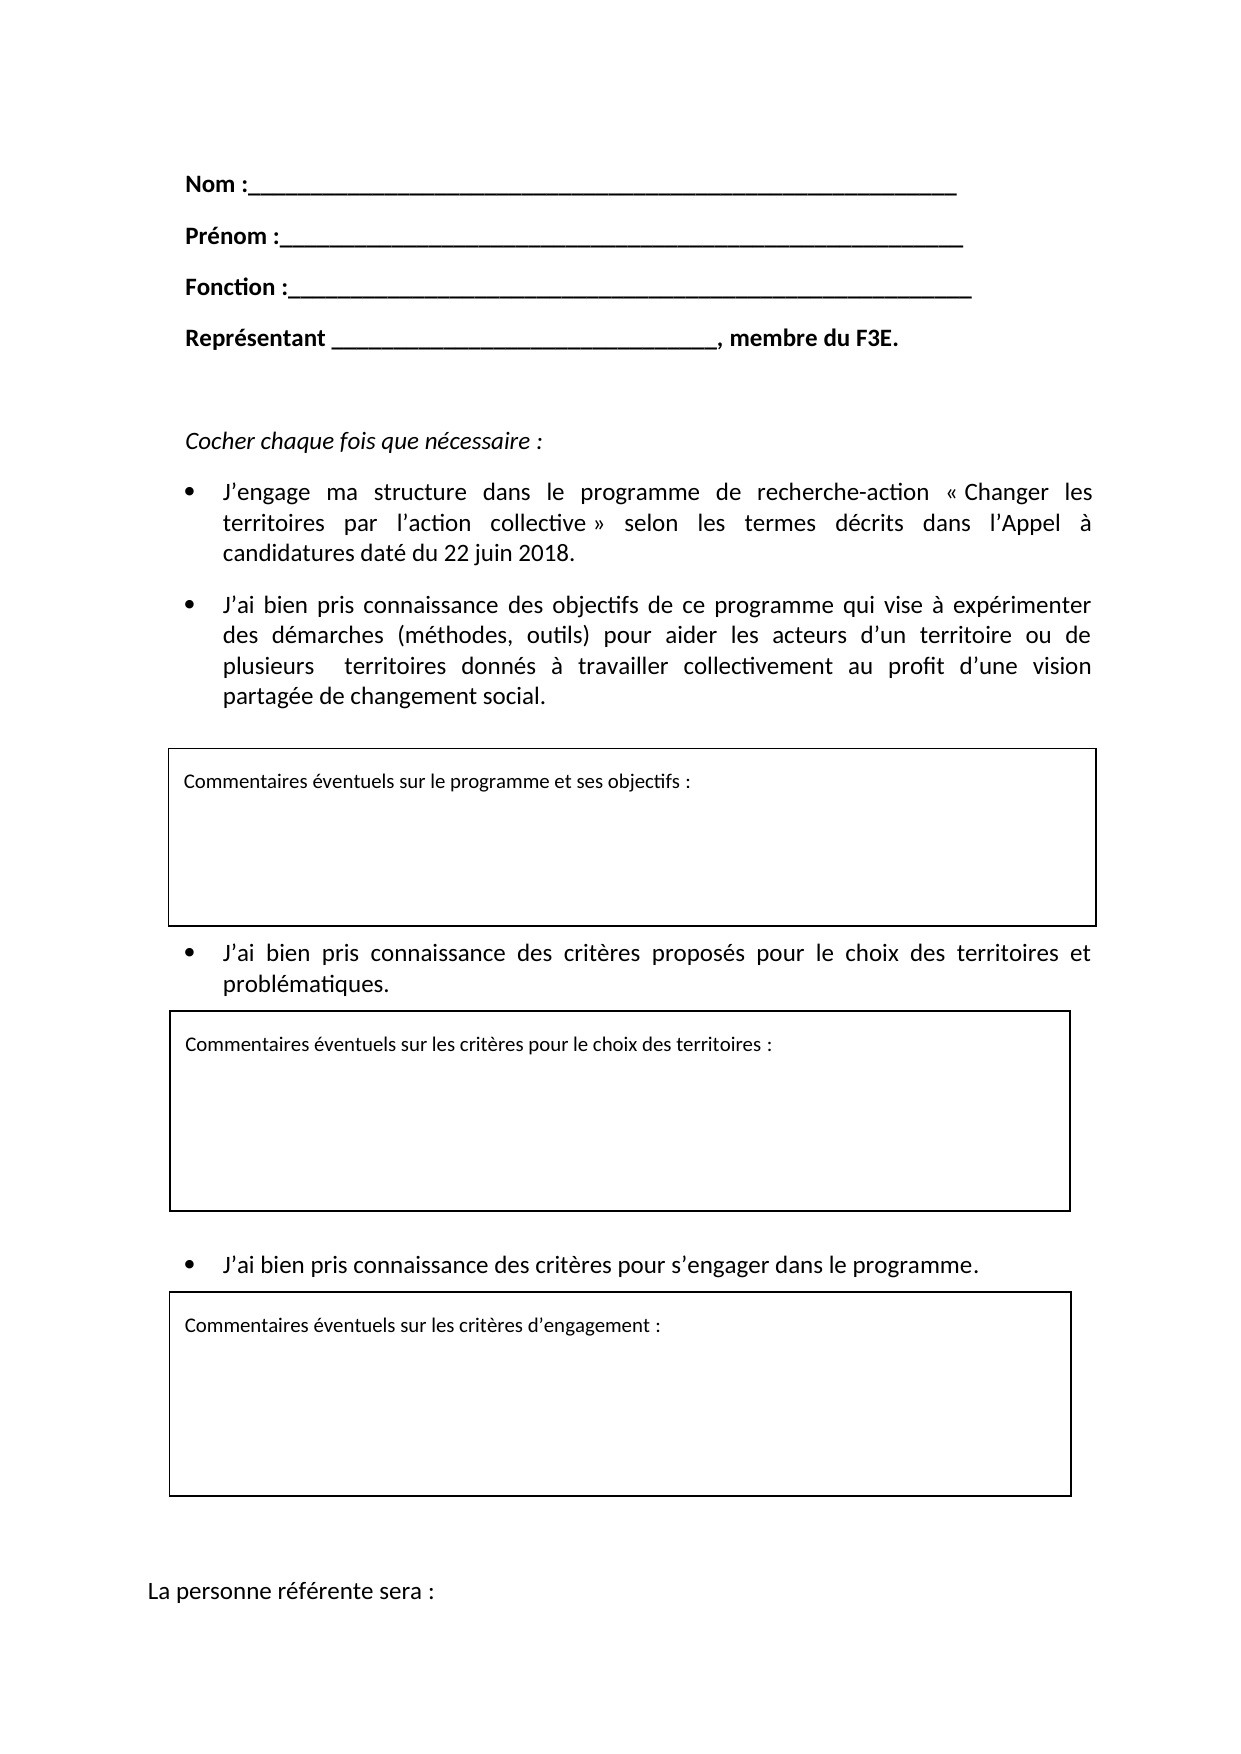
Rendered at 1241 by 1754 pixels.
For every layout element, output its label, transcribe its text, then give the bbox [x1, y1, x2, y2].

list Cocher chaque fois que nécessaire : [185, 425, 1093, 456]
list Nom :_________________________________________________________ [185, 168, 1093, 199]
text J’ai bien pris connaissance des critères pour s’engager dans le programme. [185, 1249, 1093, 1279]
text La personne référente sera : [148, 1575, 1093, 1606]
list Prénom :_______________________________________________________ [185, 220, 1093, 250]
text J’engage ma structure dans le programme de recherche-action « Changer les territoires par l’action collective » selon les termes décrits dans l’Appel à candidatures daté du 22 juin 2018. [185, 477, 1093, 568]
text J’ai bien pris connaissance des critères proposés pour le choix des territoires et problématiques. [185, 937, 1093, 998]
text J’ai bien pris connaissance des objectifs de ce programme qui vise à expérimenter des démarches (méthodes, outils) pour aider les acteurs d’un territoire ou de plusieurs territoires donnés à travailler collectivement au profit d’une vision partagée de changement social. [185, 589, 1093, 711]
list Représentant _______________________________, membre du F3E. [185, 322, 1093, 353]
list Fonction :_______________________________________________________ [185, 271, 1093, 302]
